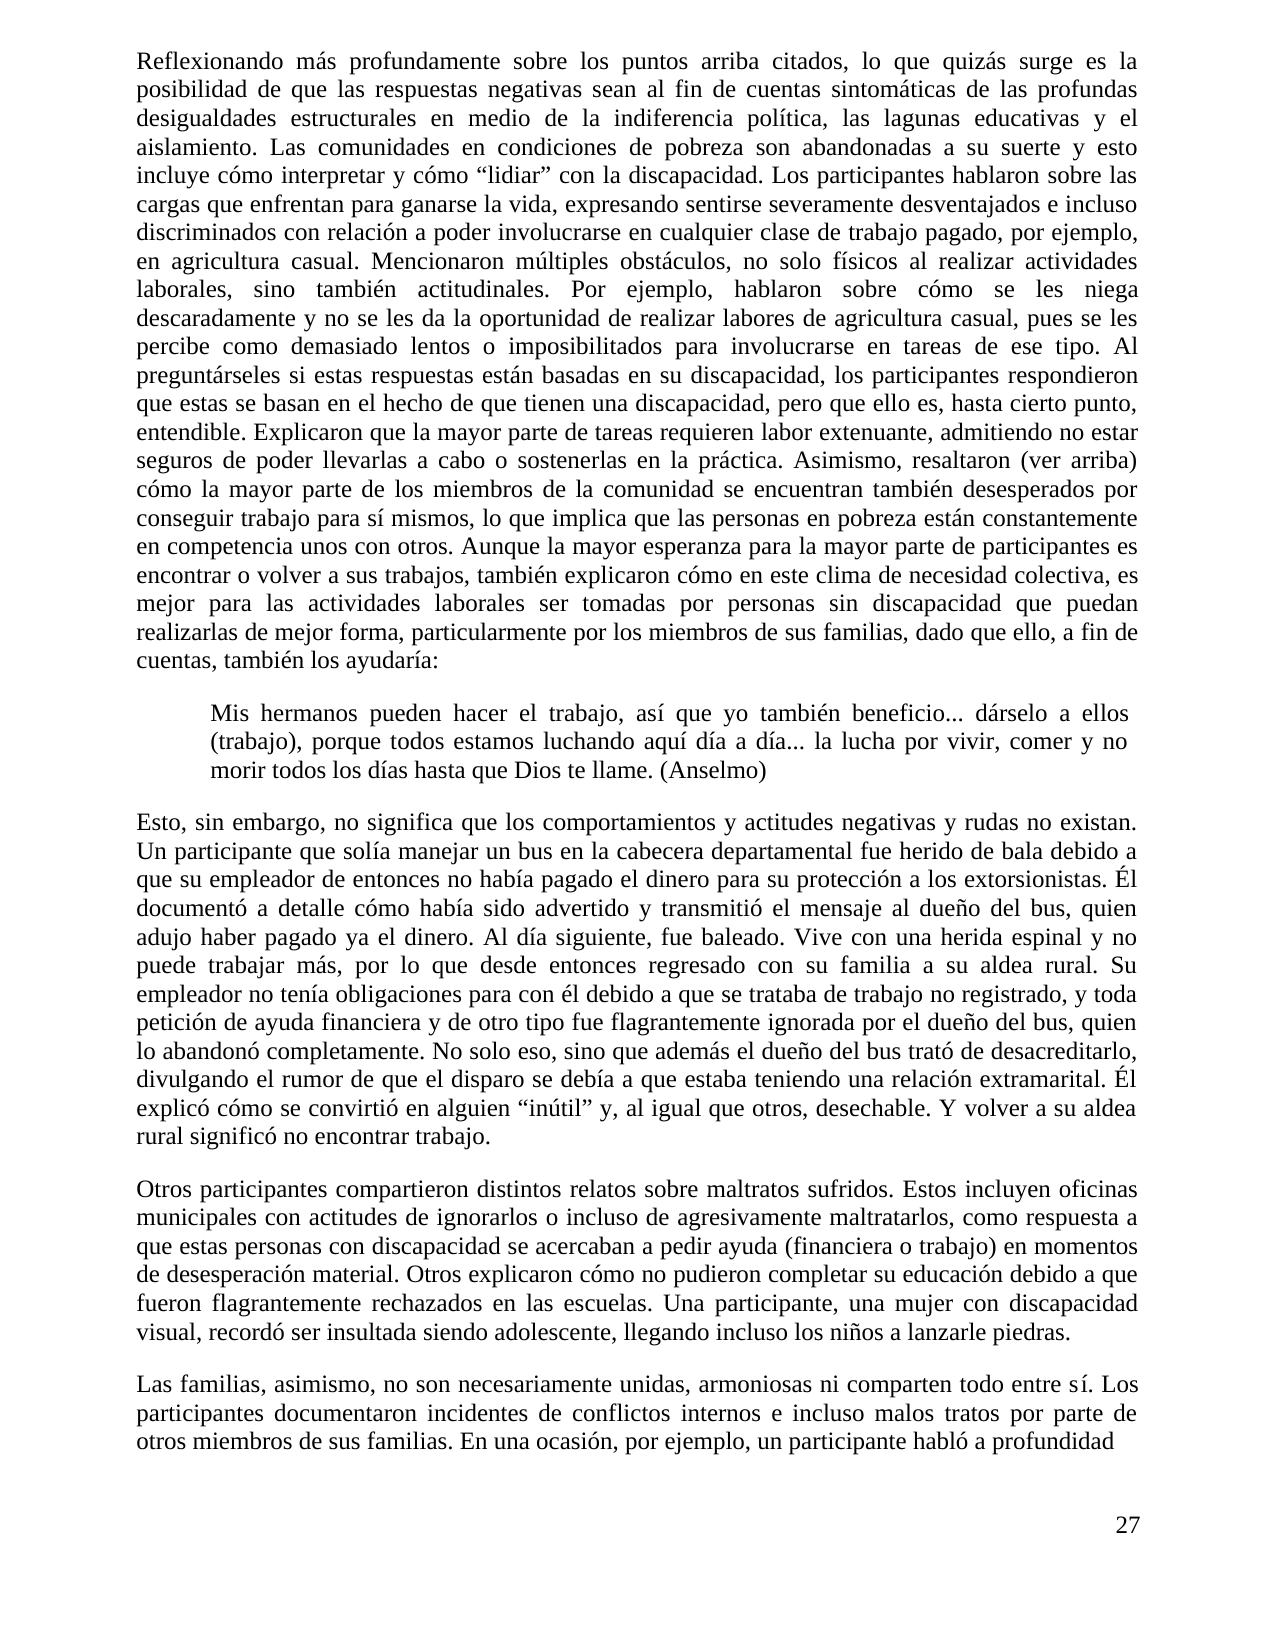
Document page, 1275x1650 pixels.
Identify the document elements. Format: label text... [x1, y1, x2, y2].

text 27 [136, 1510, 1140, 1538]
text Las familias, asimismo, no son necesariamente unidas, armoniosas ni comparten todo entre sí. Los participantes documentaron incidentes de conflictos internos e incluso malos tratos por parte de otros miembros de sus familias. En una ocasión, por ejemplo, un participante habló a profundidad [136, 1369, 1139, 1455]
text Esto, sin embargo, no significa que los comportamientos y actitudes negativas y rudas no existan. Un participante que solía manejar un bus en la cabecera departamental fue herido de bala debido a que su empleador de entonces no había pagado el dinero para su protección a los extorsionistas. Él documentó a detalle cómo había sido advertido y transmitió el mensaje al dueño del bus, quien adujo haber pagado ya el dinero. Al día siguiente, fue baleado. Vive con una herida espinal y no puede trabajar más, por lo que desde entonces regresado con su familia a su aldea rural. Su empleador no tenía obligaciones para con él debido a que se trataba de trabajo no registrado, y toda petición de ayuda financiera y de otro tipo fue flagrantemente ignorada por el dueño del bus, quien lo abandonó completamente. No solo eso, sino que además el dueño del bus trató de desacreditarlo, divulgando el rumor de que el disparo se debía a que estaba teniendo una relación extramarital. Él explicó cómo se convirtió en alguien “inútil” y, al igual que otros, desechable. Y volver a su aldea rural significó no encontrar trabajo. [136, 808, 1139, 1150]
text Mis hermanos pueden hacer el trabajo, así que yo también beneficio... dárselo a ellos (trabajo), porque todos estamos luchando aquí día a día... la lucha por vivir, comer y no morir todos los días hasta que Dios te llame. (Anselmo) [210, 698, 1130, 784]
text Otros participantes compartieron distintos relatos sobre maltratos sufridos. Estos incluyen oficinas municipales con actitudes de ignorarlos o incluso de agresivamente maltratarlos, como respuesta a que estas personas con discapacidad se acercaban a pedir ayuda (financiera o trabajo) en momentos de desesperación material. Otros explicaron cómo no pudieron completar su educación debido a que fueron flagrantemente rechazados en las escuelas. Una participante, una mujer con discapacidad visual, recordó ser insultada siendo adolescente, llegando incluso los niños a lanzarle piedras. [136, 1174, 1139, 1346]
text Reflexionando más profundamente sobre los puntos arriba citados, lo que quizás surge es la posibilidad de que las respuestas negativas sean al fin de cuentas sintomáticas de las profundas desigualdades estructurales en medio de la indiferencia política, las lagunas educativas y el aislamiento. Las comunidades en condiciones de pobreza son abandonadas a su suerte y esto incluye cómo interpretar y cómo “lidiar” con la discapacidad. Los participantes hablaron sobre las cargas que enfrentan para ganarse la vida, expresando sentirse severamente desventajados e incluso discriminados con relación a poder involucrarse en cualquier clase de trabajo pagado, por ejemplo, en agricultura casual. Mencionaron múltiples obstáculos, no solo físicos al realizar actividades laborales, sino también actitudinales. Por ejemplo, hablaron sobre cómo se les niega descaradamente y no se les da la oportunidad de realizar labores de agricultura casual, pues se les percibe como demasiado lentos o imposibilitados para involucrarse en tareas de ese tipo. Al preguntárseles si estas respuestas están basadas en su discapacidad, los participantes respondieron que estas se basan en el hecho de que tienen una discapacidad, pero que ello es, hasta cierto punto, entendible. Explicaron que la mayor parte de tareas requieren labor extenuante, admitiendo no estar seguros de poder llevarlas a cabo o sostenerlas en la práctica. Asimismo, resaltaron (ver arriba) cómo la mayor parte de los miembros de la comunidad se encuentran también desesperados por conseguir trabajo para sí mismos, lo que implica que las personas en pobreza están constantemente en competencia unos con otros. Aunque la mayor esperanza para la mayor parte de participantes es encontrar o volver a sus trabajos, también explicaron cómo en este clima de necesidad colectiva, es mejor para las actividades laborales ser tomadas por personas sin discapacidad que puedan realizarlas de mejor forma, particularmente por los miembros de sus familias, dado que ello, a fin de cuentas, también los ayudaría: [136, 46, 1139, 674]
